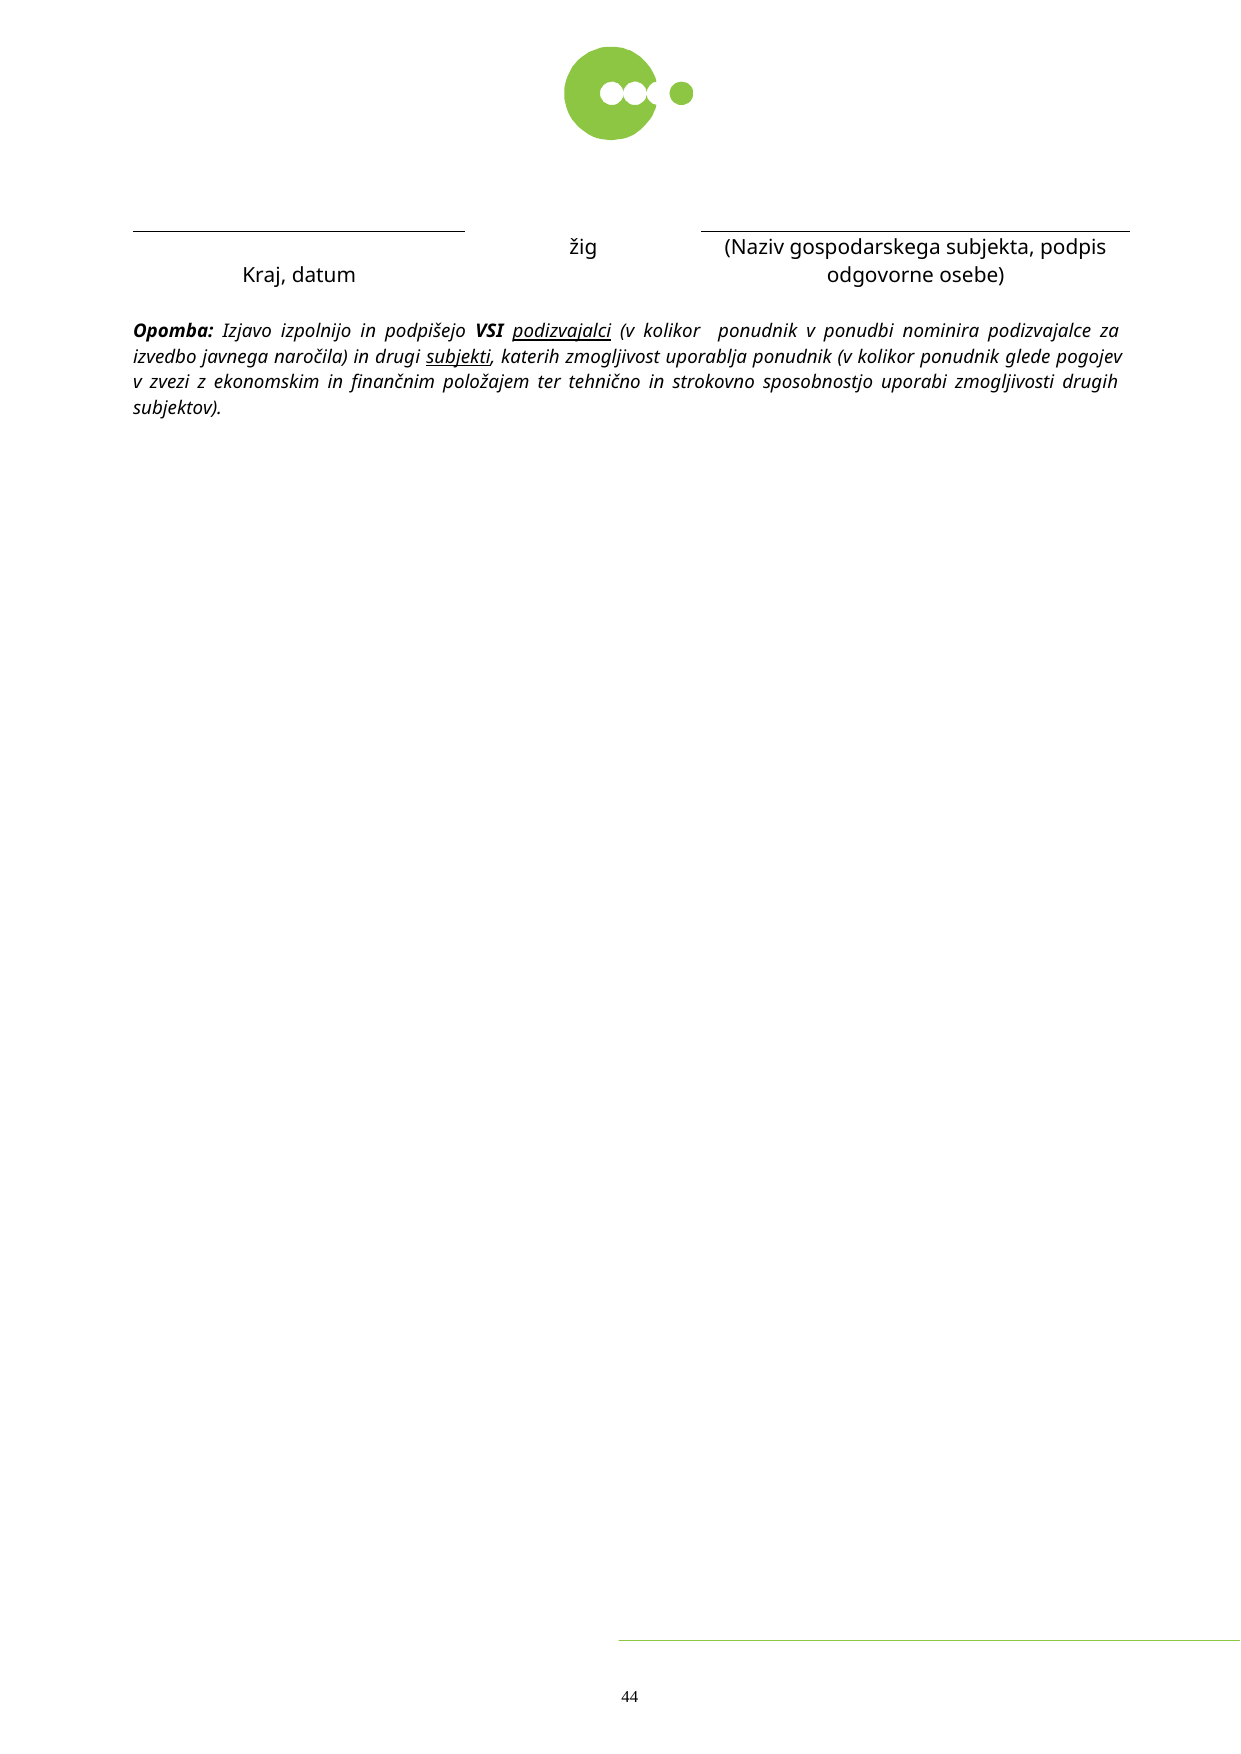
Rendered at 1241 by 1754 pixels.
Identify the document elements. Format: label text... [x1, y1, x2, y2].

table_header žig [465, 231, 701, 289]
table_header Kraj, datum [133, 232, 465, 289]
table_header (Naziv gospodarskega subjekta, podpis odgovorne osebe) [701, 232, 1129, 289]
text Opomba: Izjavo izpolnijo in podpišejo VSI podizvajalci (v kolikor ponudnik v ponudbi nominira podizvajalce za izvedbo javnega naročila) in drugi subjekti, katerih zmogljivost uporablja ponudnik (v kolikor ponudnik glede pogojev v zvezi z ekonomskim in finančnim položajem ter tehnično in strokovno sposobnostjo uporabi zmogljivosti drugih subjektov). [133, 317, 1122, 419]
